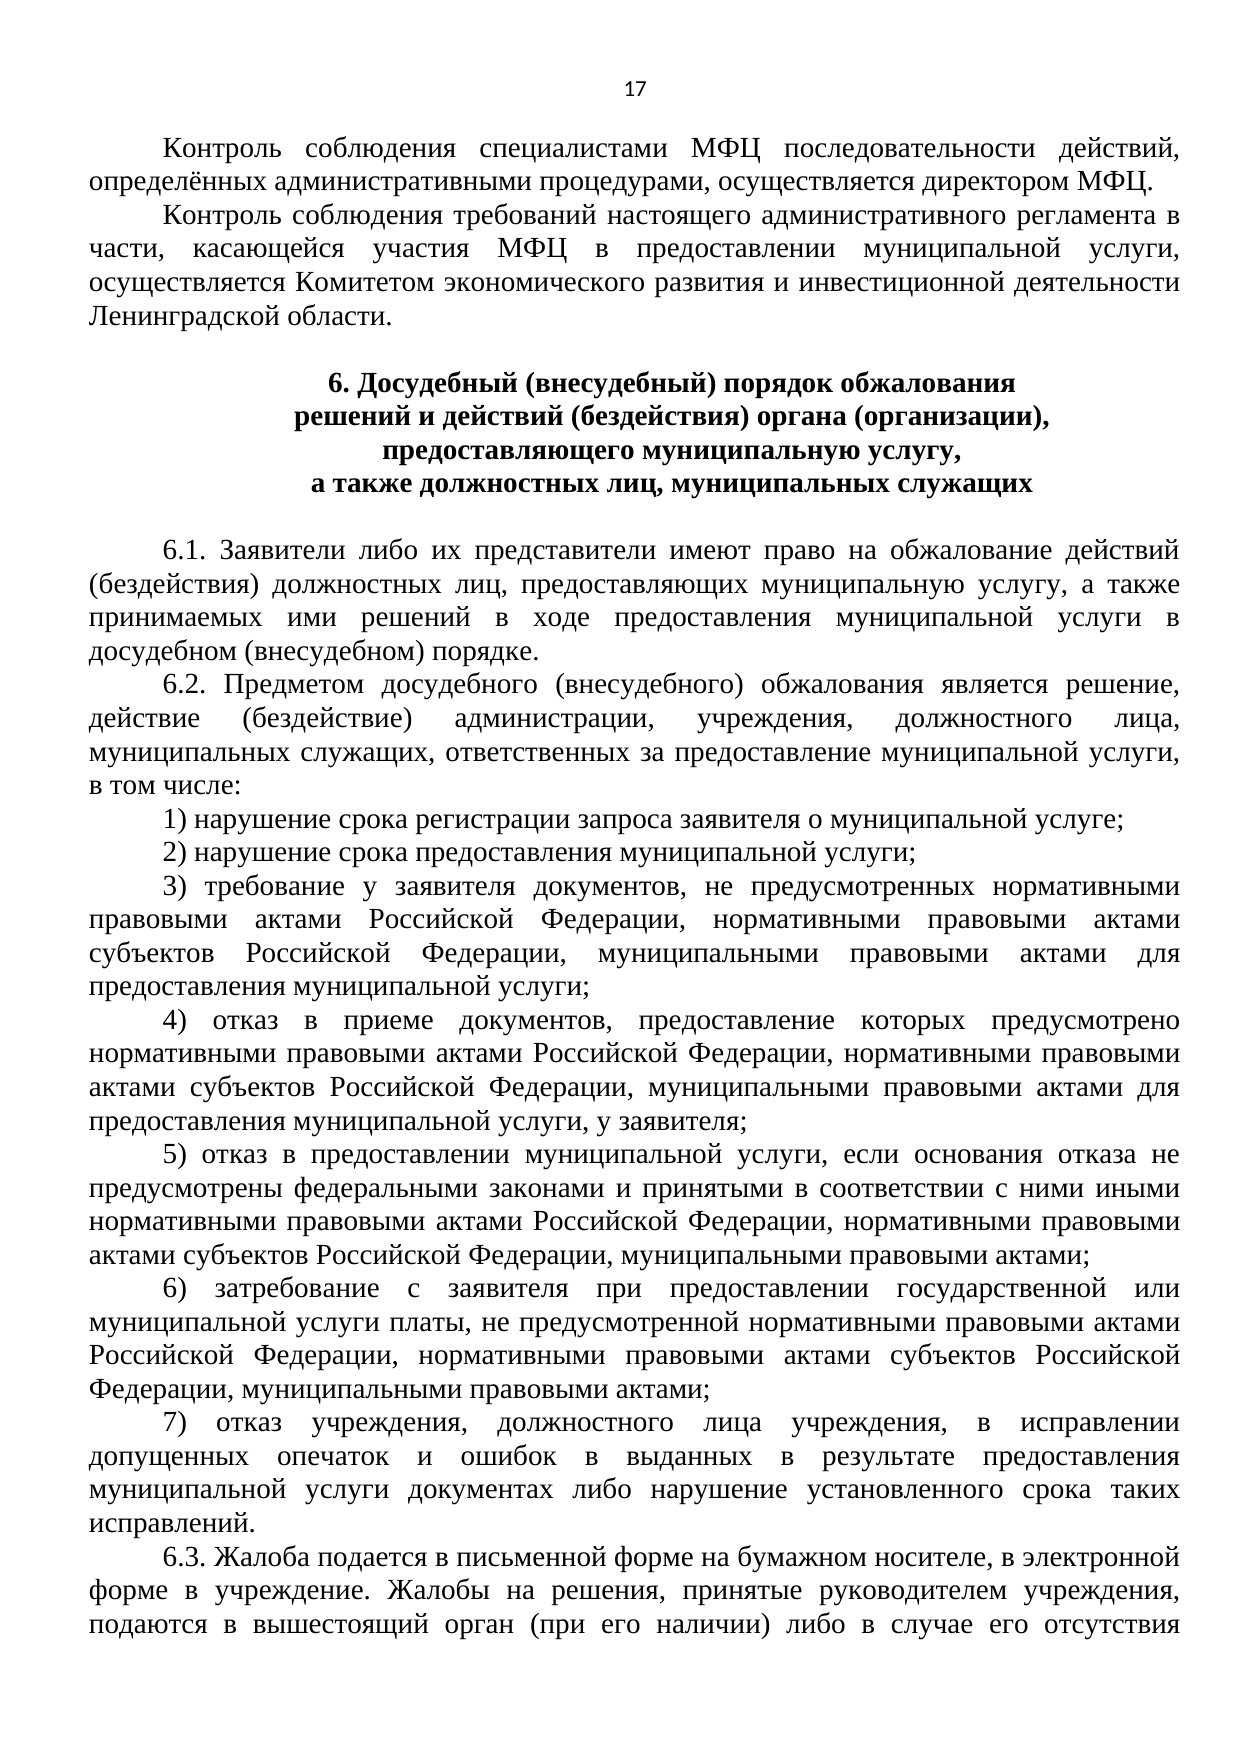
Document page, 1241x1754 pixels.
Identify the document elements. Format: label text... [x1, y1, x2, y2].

text решений и действий (бездействия) органа (организации), [89, 398, 1181, 432]
text 6. Досудебный (внесудебный) порядок обжалования [89, 365, 1181, 398]
text 5) отказ в предоставлении муниципальной услуги, если основания отказа не предусмотрены федеральными законами и принятыми в соответствии с ними иными нормативными правовыми актами Российской Федерации, нормативными правовыми актами субъектов Российской Федерации, муниципальными правовыми актами; [89, 1136, 1181, 1270]
text 4) отказ в приеме документов, предоставление которых предусмотрено нормативными правовыми актами Российской Федерации, нормативными правовыми актами субъектов Российской Федерации, муниципальными правовыми актами для предоставления муниципальной услуги, у заявителя; [89, 1002, 1181, 1136]
text Контроль соблюдения требований настоящего административного регламента в части, касающейся участия МФЦ в предоставлении муниципальной услуги, осуществляется Комитетом экономического развития и инвестиционной деятельности Ленинградской области. [89, 197, 1181, 331]
text 7) отказ учреждения, должностного лица учреждения, в исправлении допущенных опечаток и ошибок в выданных в результате предоставления муниципальной услуги документах либо нарушение установленного срока таких исправлений. [89, 1404, 1181, 1539]
text 2) нарушение срока предоставления муниципальной услуги; [89, 834, 1181, 868]
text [89, 1539, 1181, 1639]
text 6.2. Предметом досудебного (внесудебного) обжалования является решение, действие (бездействие) администрации, учреждения, должностного лица, муниципальных служащих, ответственных за предоставление муниципальной услуги, в том числе: [89, 667, 1181, 801]
text предоставляющего муниципальную услугу, [89, 432, 1181, 465]
text 6.1. Заявители либо их представители имеют право на обжалование действий (бездействия) должностных лиц, предоставляющих муниципальную услугу, а также принимаемых ими решений в ходе предоставления муниципальной услуги в досудебном (внесудебном) порядке. [89, 532, 1181, 667]
text Контроль соблюдения специалистами МФЦ последовательности действий, определённых административными процедурами, осуществляется директором МФЦ. [89, 130, 1181, 197]
text а также должностных лиц, муниципальных служащих [89, 465, 1181, 499]
text 3) требование у заявителя документов, не предусмотренных нормативными правовыми актами Российской Федерации, нормативными правовыми актами субъектов Российской Федерации, муниципальными правовыми актами для предоставления муниципальной услуги; [89, 868, 1181, 1002]
text 1) нарушение срока регистрации запроса заявителя о муниципальной услуге; [89, 801, 1181, 834]
text 6) затребование с заявителя при предоставлении государственной или муниципальной услуги платы, не предусмотренной нормативными правовыми актами Российской Федерации, нормативными правовыми актами субъектов Российской Федерации, муниципальными правовыми актами; [89, 1270, 1181, 1404]
